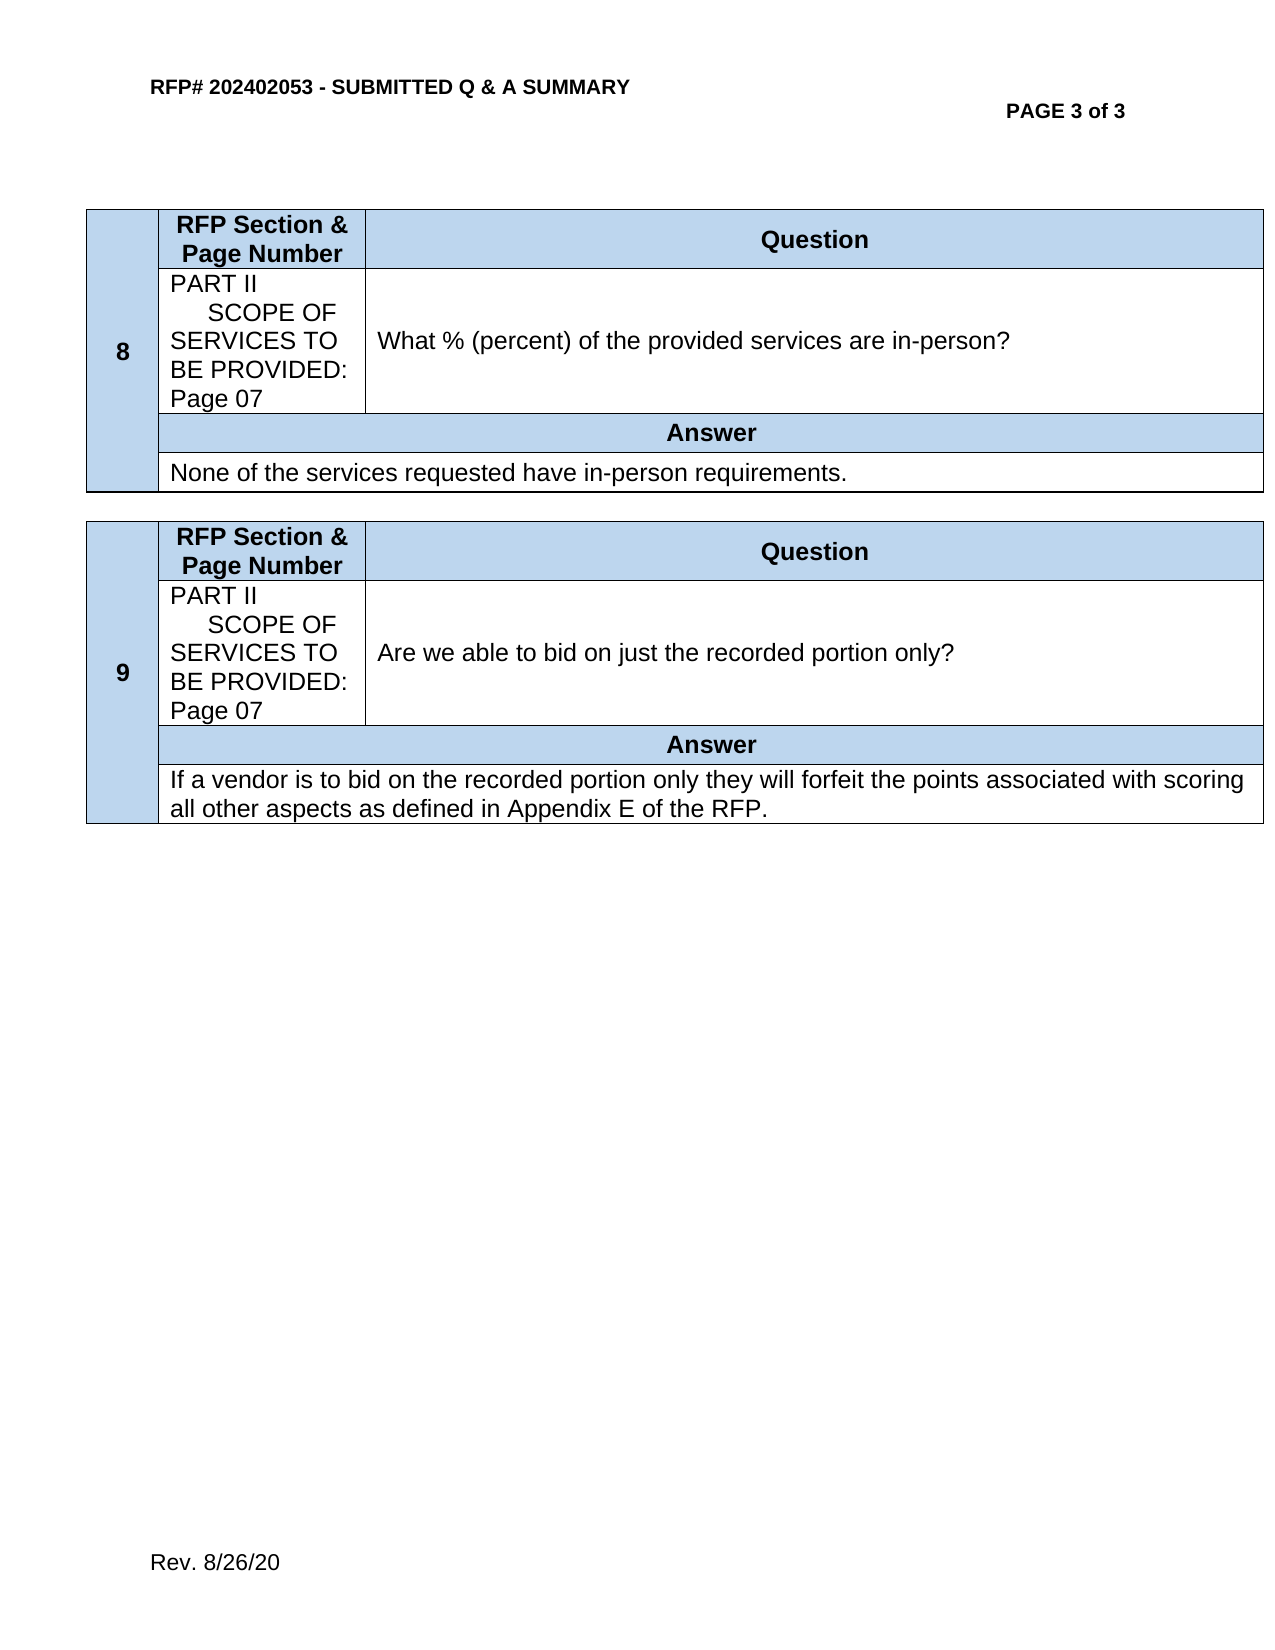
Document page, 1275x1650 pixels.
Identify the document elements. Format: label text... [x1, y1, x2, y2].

table_cell PART II SCOPE OF SERVICES TO BE PROVIDED: Page 07 [159, 269, 365, 412]
table_header 9 [87, 522, 158, 823]
table_cell Answer [159, 414, 1263, 452]
table_cell PART II SCOPE OF SERVICES TO BE PROVIDED: Page 07 [159, 581, 365, 724]
table_cell What % (percent) of the provided services are in-person? [366, 269, 1263, 412]
table_cell None of the services requested have in-person requirements. [159, 453, 1263, 491]
table_header 8 [87, 210, 158, 491]
table_header RFP Section & Page Number [159, 210, 365, 268]
table_header Question [366, 210, 1263, 268]
table_header Question [366, 522, 1263, 580]
table_header RFP Section & Page Number [159, 522, 365, 580]
table_cell Are we able to bid on just the recorded portion only? [366, 581, 1263, 724]
table_cell Answer [159, 726, 1263, 764]
table_cell If a vendor is to bid on the recorded portion only they will forfeit the points associated with scoring all other aspects as defined in Appendix E of the RFP. [159, 765, 1263, 823]
